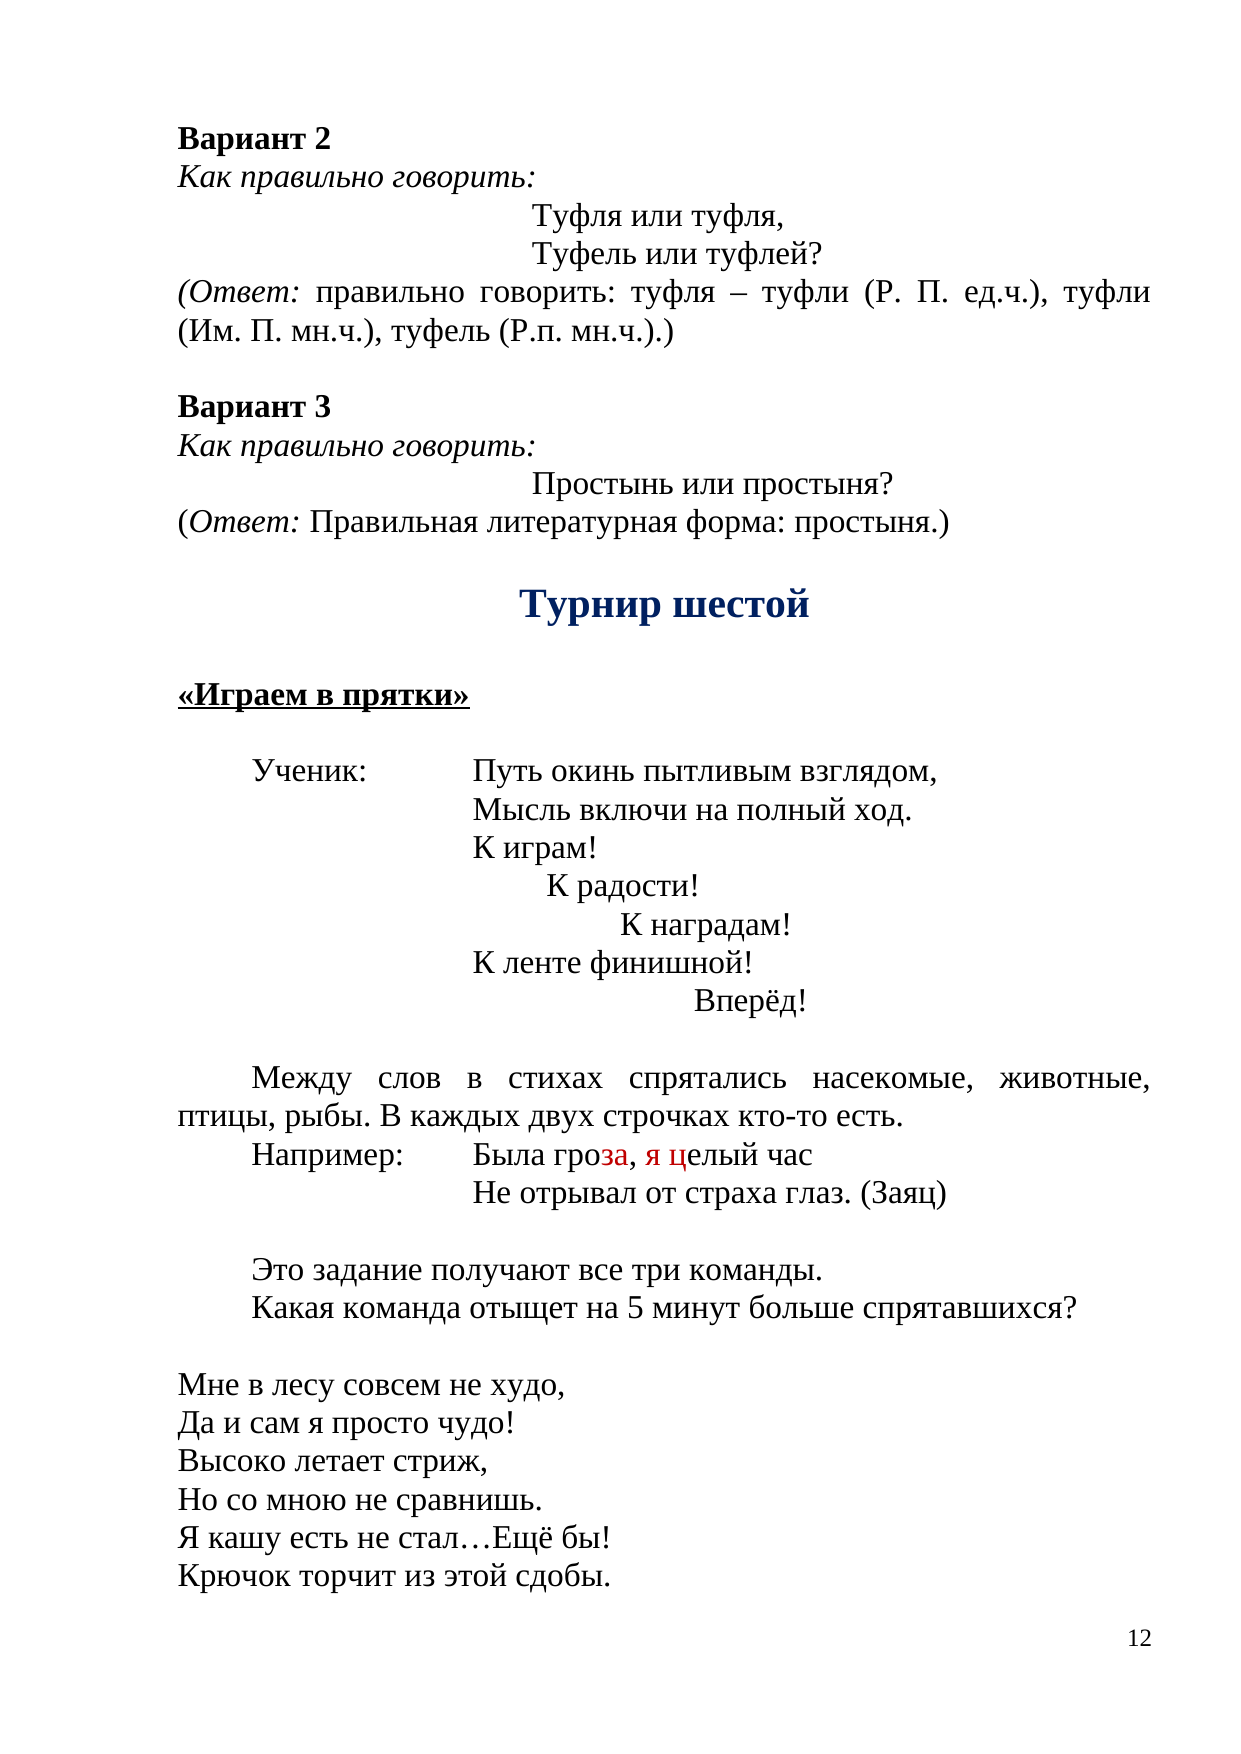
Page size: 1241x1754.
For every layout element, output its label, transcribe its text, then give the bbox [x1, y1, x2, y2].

text Туфля или туфля, [177, 195, 1152, 233]
text Я кашу есть не стал…Ещё бы! [177, 1517, 1152, 1556]
text К ленте финишной! [472, 942, 1152, 981]
text К играм! [472, 827, 1152, 866]
text Крючок торчит из этой сдобы. [177, 1556, 1152, 1594]
text Это задание получают все три команды. [177, 1249, 1152, 1287]
text К наградам! [546, 904, 1152, 942]
text Но со мною не сравнишь. [177, 1479, 1152, 1517]
text Мысль включи на полный ход. [472, 789, 1152, 827]
text Как правильно говорить: [177, 156, 1152, 195]
text Мне в лесу совсем не худо, [177, 1364, 1152, 1402]
text Да и сам я просто чудо! [177, 1402, 1152, 1441]
text Вариант 3 [177, 386, 1152, 425]
text Например: Была гроза, я целый час [177, 1134, 1152, 1172]
text Как правильно говорить: [177, 425, 1152, 463]
text Простынь или простыня? [177, 463, 1152, 501]
text Не отрывал от страха глаз. (Заяц) [398, 1172, 1152, 1211]
text Вариант 2 [177, 118, 1152, 156]
text Туфель или туфлей? [177, 233, 1152, 271]
text Вперёд! [620, 981, 1152, 1019]
text Высоко летает стриж, [177, 1441, 1152, 1479]
text Какая команда отыщет на 5 минут больше спрятавшихся? [177, 1287, 1152, 1326]
text Между слов в стихах спрятались насекомые, животные, птицы, рыбы. В каждых двух строчках кто-то есть. [177, 1057, 1152, 1134]
text К радости! [472, 866, 1152, 904]
text Турнир шестой [177, 578, 1152, 626]
text Ученик: Путь окинь пытливым взглядом, [177, 751, 1152, 789]
text (Ответ: Правильная литературная форма: простыня.) [177, 501, 1152, 540]
text «Играем в прятки» [177, 674, 1152, 712]
text (Ответ: правильно говорить: туфля – туфли (Р. П. ед.ч.), туфли (Им. П. мн.ч.), туфель (Р.п. мн.ч.).) [177, 271, 1152, 348]
